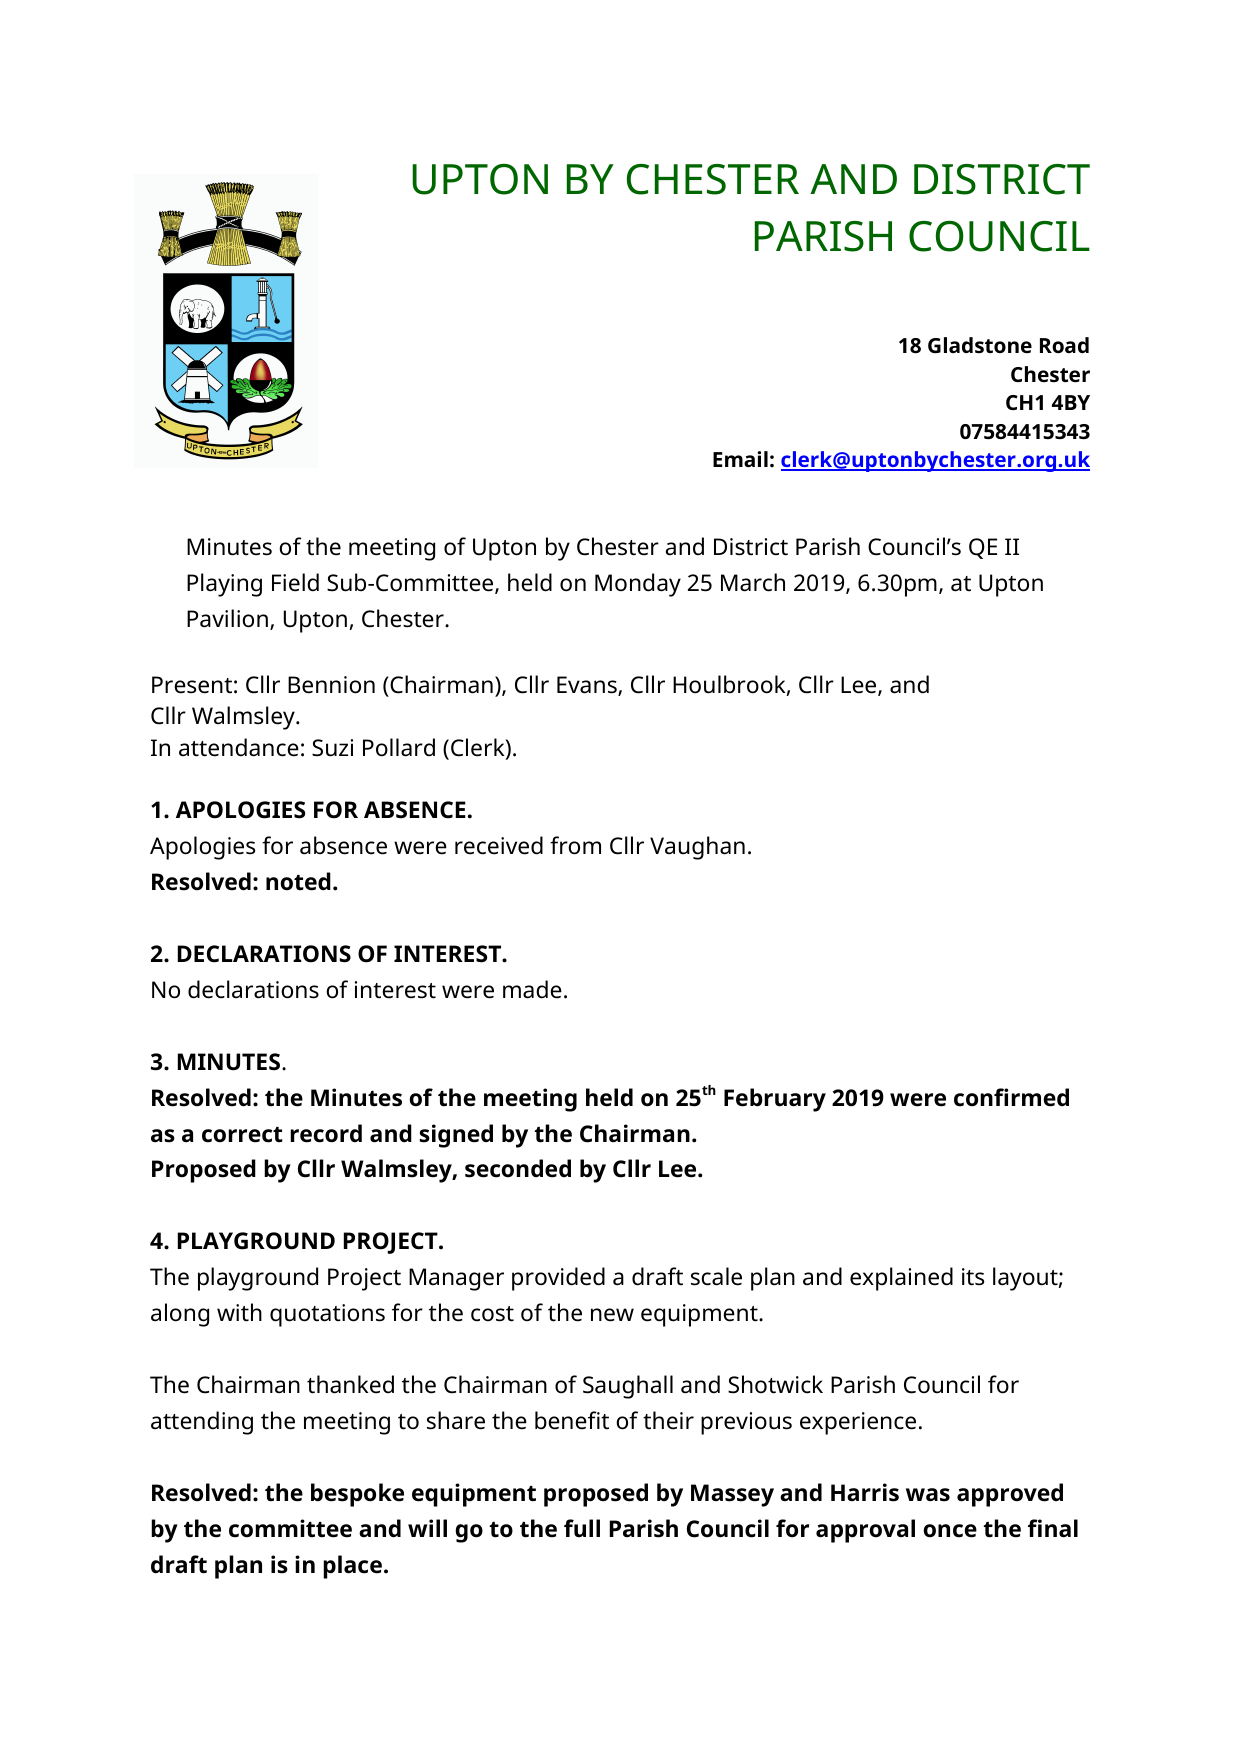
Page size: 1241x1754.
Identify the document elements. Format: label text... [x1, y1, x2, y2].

text Proposed by Cllr Walmsley, seconded by Cllr Lee. [150, 1153, 1090, 1185]
text 4. PLAYGROUND PROJECT. [150, 1225, 1090, 1257]
text 1. APOLOGIES FOR ABSENCE. [150, 794, 1090, 825]
text 07584415343 [334, 417, 1090, 445]
text Resolved: the Minutes of the meeting held on 25th February 2019 were confirmed as a correct record and signed by the Chairman. [150, 1082, 1090, 1149]
text The playground Project Manager provided a draft scale plan and explained its layout; along with quotations for the cost of the new equipment. [150, 1261, 1090, 1328]
text Present: Cllr Bennion (Chairman), Cllr Evans, Cllr Houlbrook, Cllr Lee, and [150, 669, 1090, 700]
text Resolved: the bespoke equipment proposed by Massey and Harris was approved by the committee and will go to the full Parish Council for approval once the final draft plan is in place. [150, 1477, 1090, 1580]
text Cllr Walmsley. [150, 700, 1090, 732]
picture [133, 174, 319, 468]
text In attendance: Suzi Pollard (Clerk). [150, 732, 1090, 763]
text 2. DECLARATIONS OF INTEREST. [150, 938, 1090, 969]
text PARISH COUNCIL [334, 207, 1090, 263]
text Minutes of the meeting of Upton by Chester and District Parish Council’s QE II Playing Field Sub-Committee, held on Monday 25 March 2019, 6.30pm, at Upton Pavilion, Upton, Chester. [185, 531, 1090, 634]
text Resolved: noted. [150, 866, 1090, 897]
text Apologies for absence were received from Cllr Vaughan. [150, 830, 1090, 861]
text Email: clerk@uptonbychester.org.uk [334, 445, 1090, 474]
text CH1 4BY [334, 388, 1090, 417]
text 18 Gladstone Road [334, 332, 1090, 360]
text Chester [334, 360, 1090, 388]
text 3. MINUTES. [150, 1046, 1090, 1077]
text No declarations of interest were made. [150, 974, 1090, 1005]
text UPTON BY CHESTER AND DISTRICT [150, 150, 1090, 207]
text The Chairman thanked the Chairman of Saughall and Shotwick Parish Council for attending the meeting to share the benefit of their previous experience. [150, 1369, 1090, 1436]
